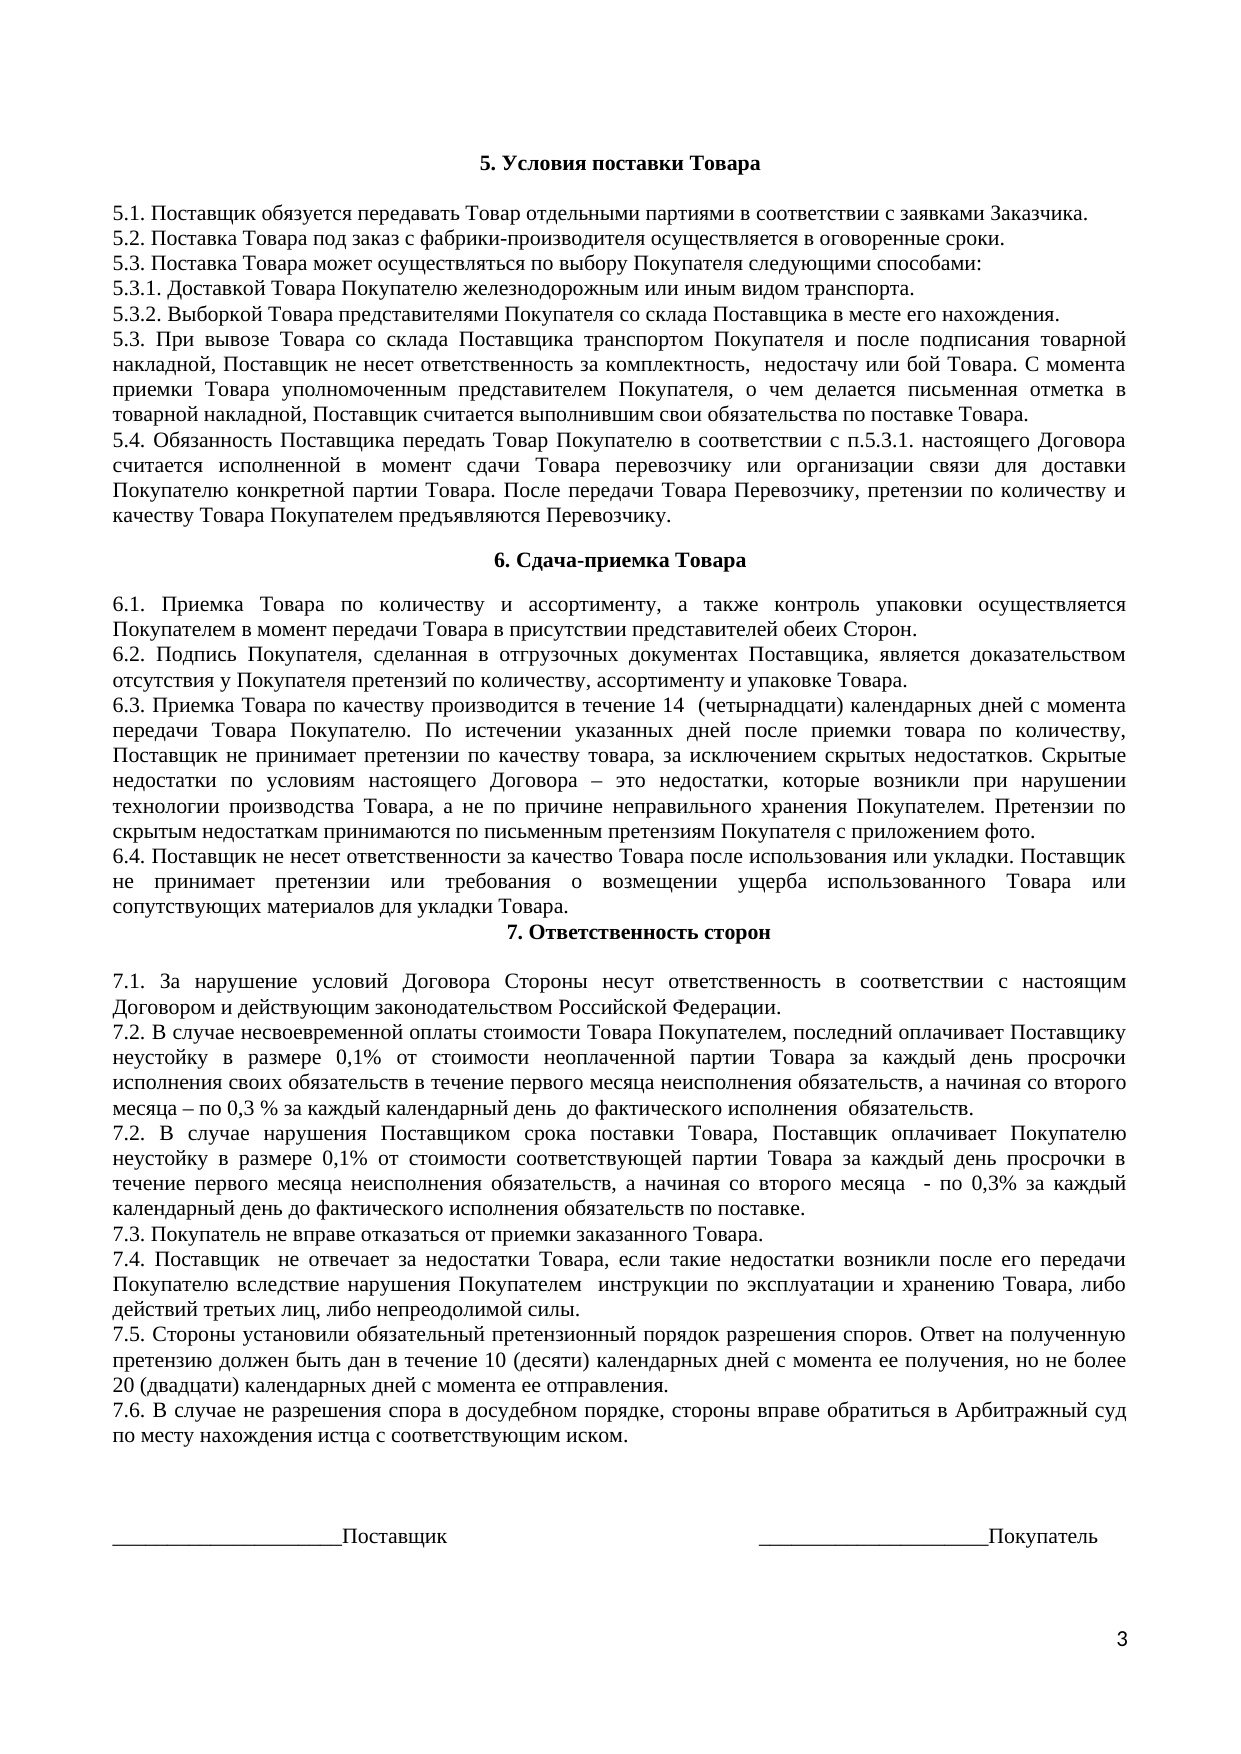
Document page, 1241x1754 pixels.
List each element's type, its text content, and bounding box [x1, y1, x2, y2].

text 5. Условия поставки Товара [112, 150, 1128, 175]
text 7.3. Покупатель не вправе отказаться от приемки заказанного Товара. [112, 1221, 1128, 1246]
text 7.2. В случае несвоевременной оплаты стоимости Товара Покупателем, последний оплачивает Поставщику неустойку в размере 0,1% от стоимости неоплаченной партии Товара за каждый день просрочки исполнения своих обязательств в течение первого месяца неисполнения обязательств, а начиная со второго месяца – по 0,3 % за каждый календарный день до фактического исполнения обязательств. [112, 1019, 1128, 1120]
text 7.4. Поставщик не отвечает за недостатки Товара, если такие недостатки возникли после его передачи Покупателю вследствие нарушения Покупателем инструкции по эксплуатации и хранению Товара, либо действий третьих лиц, либо непреодолимой силы. [112, 1246, 1128, 1321]
text 7.6. В случае не разрешения спора в досудебном порядке, стороны вправе обратиться в Арбитражный суд по месту нахождения истца с соответствующим иском. [112, 1397, 1128, 1447]
text 7.5. Стороны установили обязательный претензионный порядок разрешения споров. Ответ на полученную претензию должен быть дан в течение 10 (десяти) календарных дней с момента ее получения, но не более 20 (двадцати) календарных дней с момента ее отправления. [112, 1321, 1128, 1397]
text 6.4. Поставщик не несет ответственности за качество Товара после использования или укладки. Поставщик не принимает претензии или требования о возмещении ущерба использованного Товара или сопутствующих материалов для укладки Товара. [112, 843, 1128, 919]
text 7.2. В случае нарушения Поставщиком срока поставки Товара, Поставщик оплачивает Покупателю неустойку в размере 0,1% от стоимости соответствующей партии Товара за каждый день просрочки в течение первого месяца неисполнения обязательств, а начиная со второго месяца - по 0,3% за каждый календарный день до фактического исполнения обязательств по поставке. [112, 1120, 1128, 1221]
text 5.3. При вывозе Товара со склада Поставщика транспортом Покупателя и после подписания товарной накладной, Поставщик не несет ответственность за комплектность, недостачу или бой Товара. С момента приемки Товара уполномоченным представителем Покупателя, о чем делается письменная отметка в товарной накладной, Поставщик считается выполнившим свои обязательства по поставке Товара. [112, 326, 1128, 427]
text 5.2. Поставка Товара под заказ с фабрики-производителя осуществляется в оговоренные сроки. [112, 225, 1128, 250]
text 5.1. Поставщик обязуется передавать Товар отдельными партиями в соответствии с заявками Заказчика. [112, 200, 1128, 225]
text 6.1. Приемка Товара по количеству и ассортименту, а также контроль упаковки осуществляется Покупателем в момент передачи Товара в присутствии представителей обеих Сторон. [112, 591, 1128, 641]
text 6.2. Подпись Покупателя, сделанная в отгрузочных документах Поставщика, является доказательством отсутствия у Покупателя претензий по количеству, ассортименту и упаковке Товара. [112, 641, 1128, 692]
text 5.3.2. Выборкой Товара представителями Покупателя со склада Поставщика в месте его нахождения. [112, 301, 1128, 326]
text 5.3. Поставка Товара может осуществляться по выбору Покупателя следующими способами: [112, 250, 1128, 275]
text 5.3.1. Доставкой Товара Покупателю железнодорожным или иным видом транспорта. [112, 275, 1128, 301]
text 7. Ответственность сторон [112, 919, 1128, 944]
text 7.1. За нарушение условий Договора Стороны несут ответственность в соответствии с настоящим Договором и действующим законодательством Российской Федерации. [112, 968, 1128, 1019]
text 6. Сдача-приемка Товара [112, 547, 1128, 572]
text 5.4. Обязанность Поставщика передать Товар Покупателю в соответствии с п.5.3.1. настоящего Договора считается исполненной в момент сдачи Товара перевозчику или организации связи для доставки Покупателю конкретной партии Товара. После передачи Товара Перевозчику, претензии по количеству и качеству Товара Покупателем предъявляются Перевозчику. [112, 427, 1128, 527]
text _____________________Поставщик _____________________Покупатель [112, 1523, 1128, 1548]
text 6.3. Приемка Товара по качеству производится в течение 14 (четырнадцати) календарных дней с момента передачи Товара Покупателю. По истечении указанных дней после приемки товара по количеству, Поставщик не принимает претензии по качеству товара, за исключением скрытых недостатков. Скрытые недостатки по условиям настоящего Договора – это недостатки, которые возникли при нарушении технологии производства Товара, а не по причине неправильного хранения Покупателем. Претензии по скрытым недостаткам принимаются по письменным претензиям Покупателя с приложением фото. [112, 692, 1128, 843]
